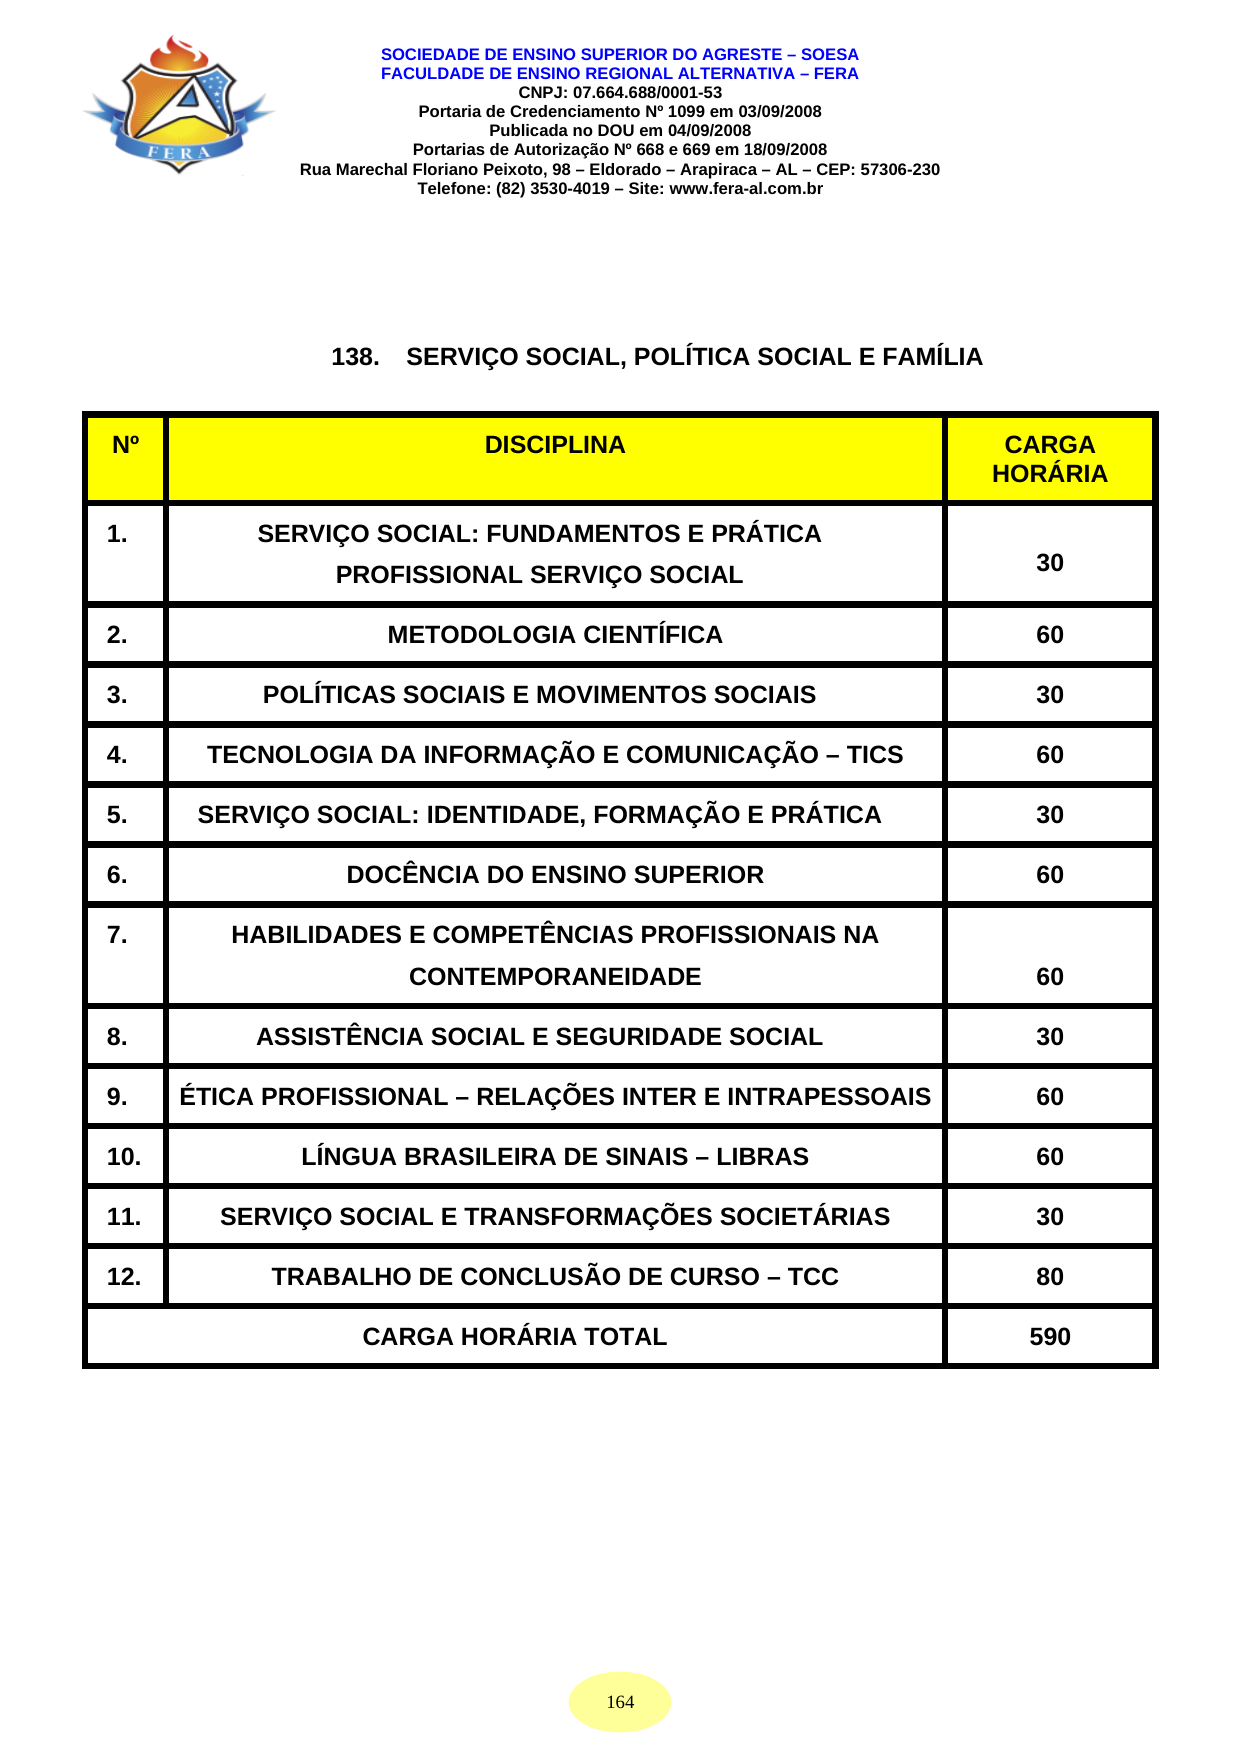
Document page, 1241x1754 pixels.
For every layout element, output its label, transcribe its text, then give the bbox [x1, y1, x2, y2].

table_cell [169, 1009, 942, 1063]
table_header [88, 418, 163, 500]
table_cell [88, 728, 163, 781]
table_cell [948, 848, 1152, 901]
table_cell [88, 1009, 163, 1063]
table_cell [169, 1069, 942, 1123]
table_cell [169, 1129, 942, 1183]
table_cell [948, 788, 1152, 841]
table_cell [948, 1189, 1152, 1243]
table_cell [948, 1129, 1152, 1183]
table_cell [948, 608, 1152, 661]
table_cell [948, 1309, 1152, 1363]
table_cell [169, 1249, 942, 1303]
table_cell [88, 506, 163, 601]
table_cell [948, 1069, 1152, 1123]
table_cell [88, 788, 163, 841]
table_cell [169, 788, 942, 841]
picture [82, 35, 278, 176]
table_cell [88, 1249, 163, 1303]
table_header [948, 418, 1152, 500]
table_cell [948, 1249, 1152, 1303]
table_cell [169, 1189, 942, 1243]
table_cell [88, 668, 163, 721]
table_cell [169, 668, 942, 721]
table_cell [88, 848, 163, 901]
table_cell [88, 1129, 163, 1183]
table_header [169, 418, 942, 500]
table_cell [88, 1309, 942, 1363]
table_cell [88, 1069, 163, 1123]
list SERVIÇO SOCIAL, POLÍTICA SOCIAL E FAMÍLIA [252, 341, 1063, 370]
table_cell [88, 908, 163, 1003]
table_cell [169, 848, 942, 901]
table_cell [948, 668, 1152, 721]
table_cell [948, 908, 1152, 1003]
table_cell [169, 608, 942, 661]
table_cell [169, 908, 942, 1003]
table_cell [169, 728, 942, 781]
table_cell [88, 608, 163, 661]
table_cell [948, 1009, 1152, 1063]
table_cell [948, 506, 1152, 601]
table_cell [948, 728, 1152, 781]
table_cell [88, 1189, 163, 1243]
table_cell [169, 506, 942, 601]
